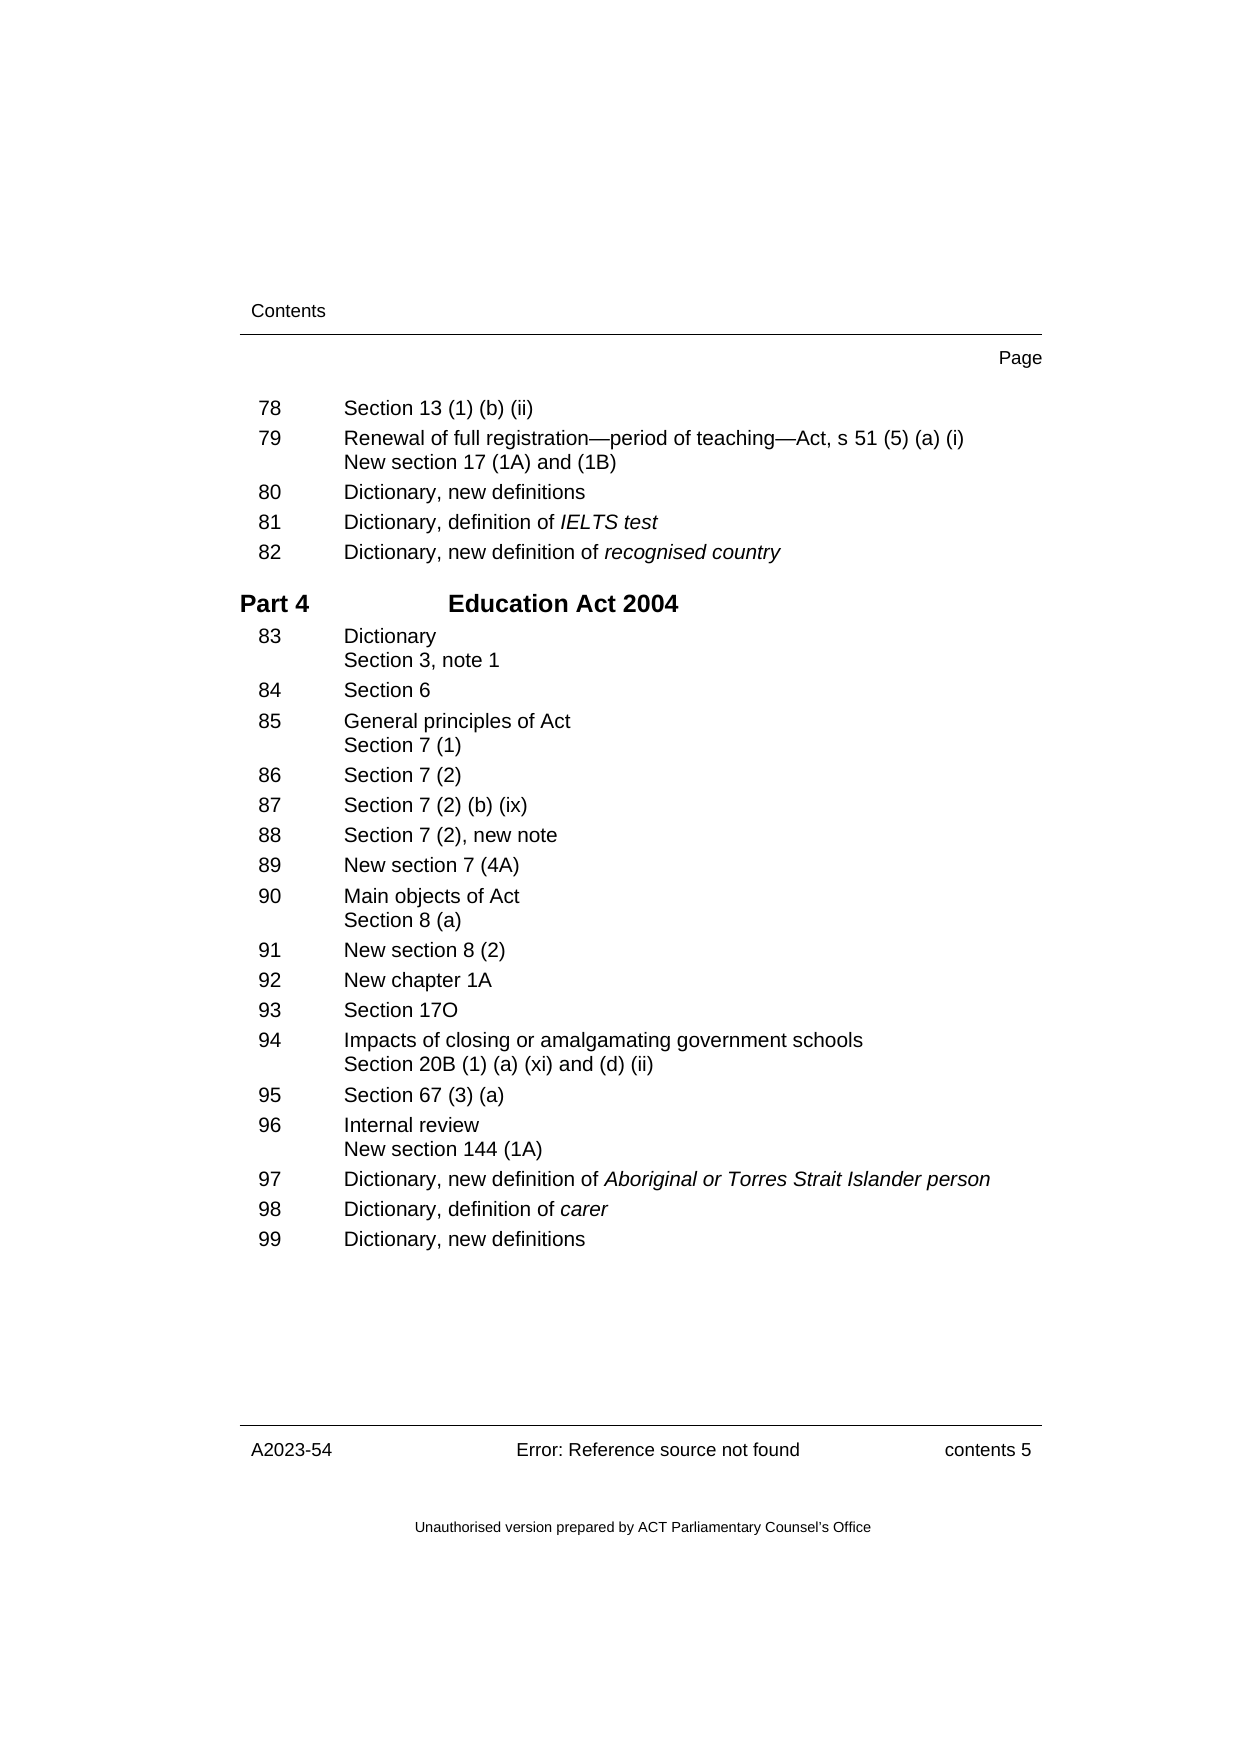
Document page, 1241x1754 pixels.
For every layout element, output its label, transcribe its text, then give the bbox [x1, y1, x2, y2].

text 90 Main objects of Act Section 8 (a) 37 [239, 883, 996, 931]
text 81 Dictionary, definition of IELTS test 34 [239, 510, 996, 534]
text 96 Internal review New section 144 (1A) 41 [239, 1113, 996, 1161]
text 97 Dictionary, new definition of Aboriginal or Torres Strait Islander person 41 [239, 1167, 996, 1191]
text 99 Dictionary, new definitions 42 [239, 1227, 996, 1251]
text 85 General principles of Act Section 7 (1) 36 [239, 708, 996, 756]
text 79 Renewal of full registration—period of teaching—Act, s 51 (5) (a) (i) New section 17 (1A) and (1B) 33 [239, 426, 996, 473]
text 86 Section 7 (2) 36 [239, 763, 996, 787]
text 93 Section 17O 40 [239, 998, 996, 1022]
text 89 New section 7 (4A) 37 [239, 853, 996, 877]
text 80 Dictionary, new definitions 34 [239, 480, 996, 504]
text 94 Impacts of closing or amalgamating government schools Section 20B (1) (a) (xi) and (d) (ii) 41 [239, 1028, 996, 1076]
text Part 4 Education Act 2004 35 [239, 589, 996, 618]
text 98 Dictionary, definition of carer 42 [239, 1197, 996, 1221]
text 87 Section 7 (2) (b) (ix) 36 [239, 793, 996, 817]
text 88 Section 7 (2), new note 37 [239, 823, 996, 847]
text 91 New section 8 (2) 38 [239, 938, 996, 962]
text 84 Section 6 35 [239, 678, 996, 702]
text 92 New chapter 1A 39 [239, 968, 996, 992]
text 83 Dictionary Section 3, note 1 35 [239, 624, 996, 672]
text 82 Dictionary, new definition of recognised country 34 [239, 540, 996, 564]
text 95 Section 67 (3) (a) 41 [239, 1082, 996, 1106]
text 78 Section 13 (1) (b) (ii) 33 [239, 395, 996, 419]
